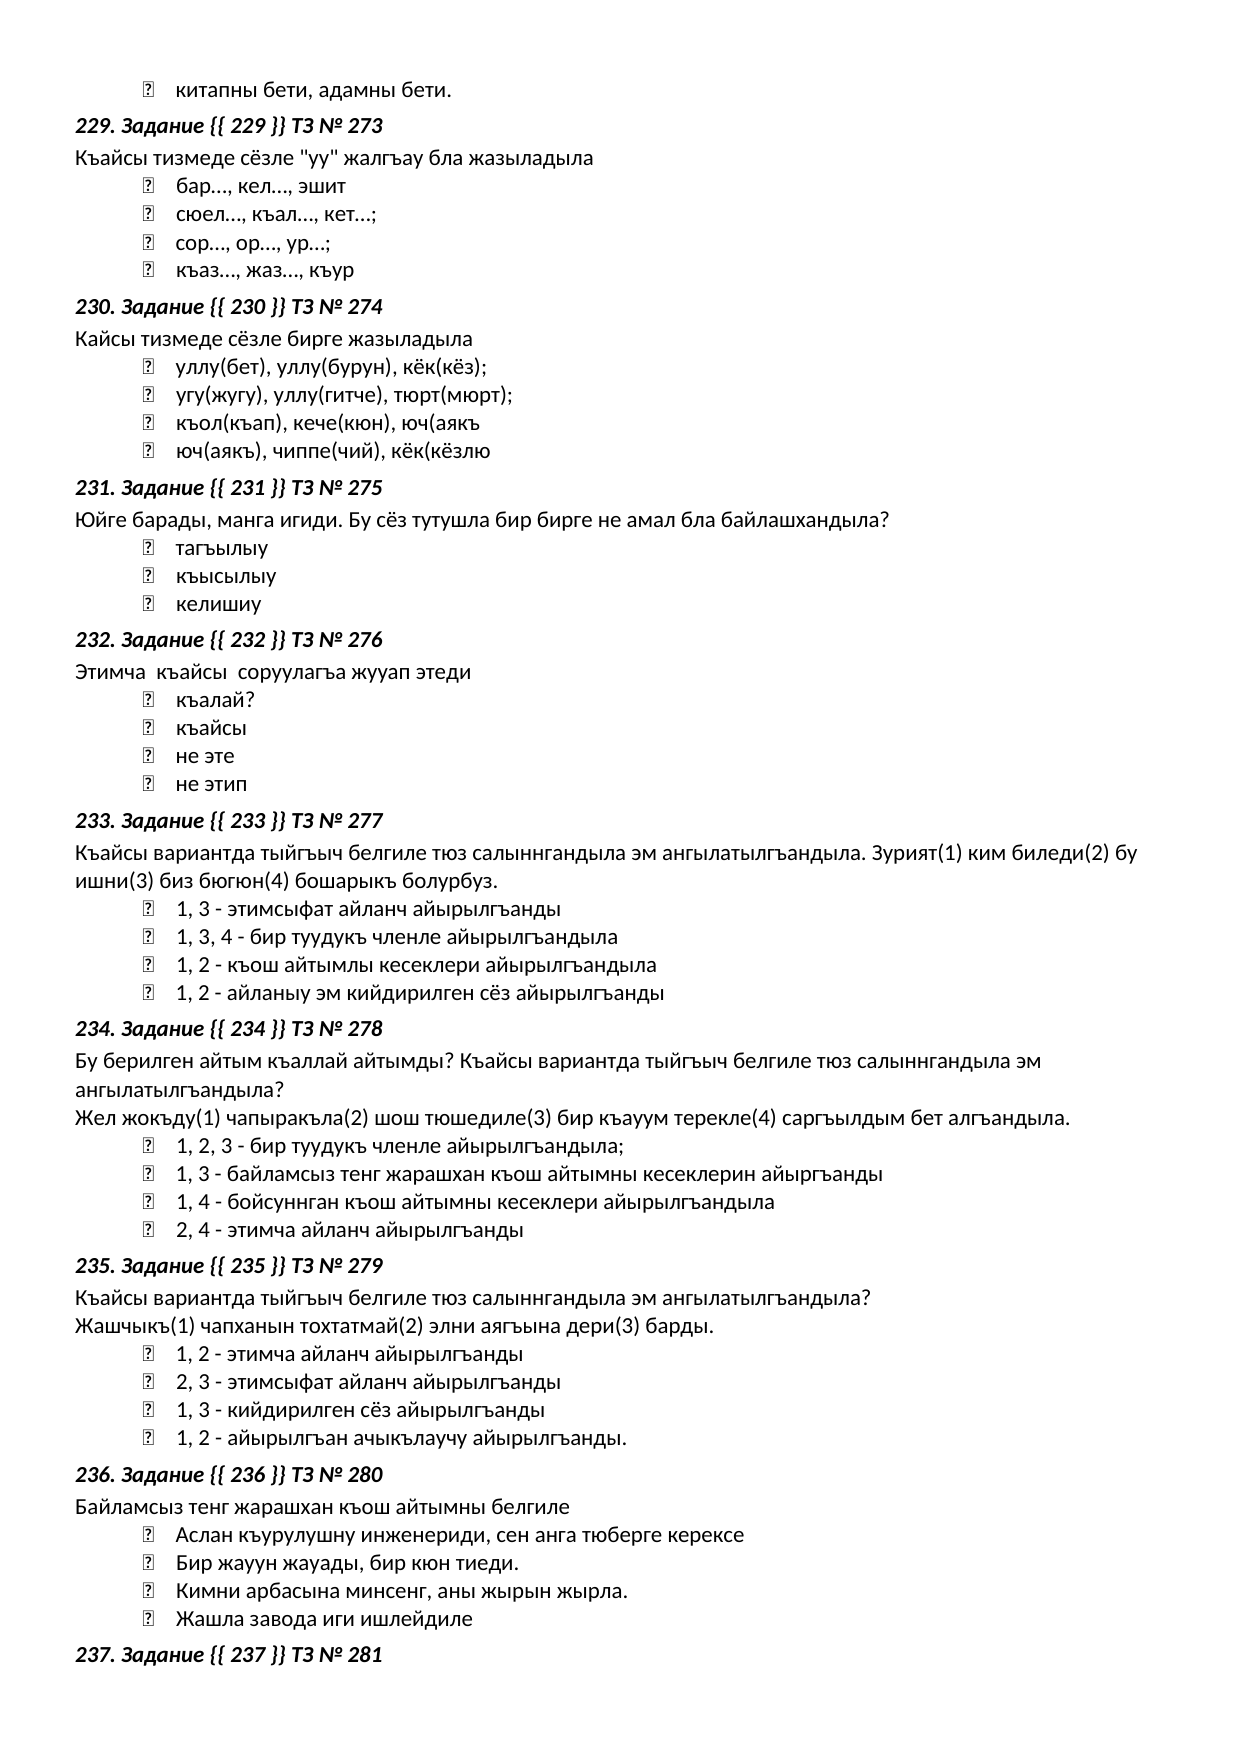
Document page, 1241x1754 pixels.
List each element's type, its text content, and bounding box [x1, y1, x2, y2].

text Къайсы вариантда тыйгъыч белгиле тюз салыннгандыла эм ангылатылгъандыла? [75, 1283, 1165, 1311]
text Юйге барады, манга игиди. Бу сёз тутушла бир бирге не амал бла байлашхандыла? [75, 505, 1165, 533]
text  Кимни арбасына минсенг, аны жырын жырла. [142, 1576, 1165, 1604]
text 233. Задание {{ 233 }} ТЗ № 277 [75, 806, 1165, 834]
text 234. Задание {{ 234 }} ТЗ № 278 [75, 1014, 1165, 1042]
text  бар…, кел…, эшит [142, 172, 1165, 199]
text  1, 3 - байламсыз тенг жарашхан къош айтымны кесеклерин айыргъанды [142, 1159, 1165, 1187]
text  Бир жауун жауады, бир кюн тиеди. [142, 1548, 1165, 1576]
text Къайсы вариантда тыйгъыч белгиле тюз салыннгандыла эм ангылатылгъандыла. Зурият(1) ким биледи(2) бу ишни(3) биз бюгюн(4) бошарыкъ болурбуз. [75, 838, 1165, 894]
text 236. Задание {{ 236 }} ТЗ № 280 [75, 1460, 1165, 1488]
text 237. Задание {{ 237 }} ТЗ № 281 [75, 1640, 1165, 1668]
text  къаз…, жаз…, къур [142, 256, 1165, 284]
text  угу(жугу), уллу(гитче), тюрт(мюрт); [142, 380, 1165, 408]
text Кайсы тизмеде сёзле бирге жазыладыла [75, 324, 1165, 352]
text 230. Задание {{ 230 }} ТЗ № 274 [75, 292, 1165, 320]
text  1, 2 - къош айтымлы кесеклери айырылгъандыла [142, 950, 1165, 978]
text 232. Задание {{ 232 }} ТЗ № 276 [75, 625, 1165, 653]
text 231. Задание {{ 231 }} ТЗ № 275 [75, 473, 1165, 501]
text 229. Задание {{ 229 }} ТЗ № 273 [75, 111, 1165, 139]
text  не этип [142, 769, 1165, 797]
text  1, 2 - этимча айланч айырылгъанды [142, 1339, 1165, 1367]
text  тагъылыу [142, 533, 1165, 561]
text Къайсы тизмеде сёзле "уу" жалгъау бла жазыладыла [75, 143, 1165, 172]
text  къол(къап), кече(кюн), юч(аякъ [142, 408, 1165, 436]
text Жел жокъду(1) чапыракъла(2) шош тюшедиле(3) бир къауум терекле(4) саргъылдым бет алгъандыла. [75, 1103, 1165, 1131]
text  1, 3 - кийдирилген сёз айырылгъанды [142, 1395, 1165, 1423]
text  китапны бети, адамны бети. [142, 75, 1165, 103]
text 235. Задание {{ 235 }} ТЗ № 279 [75, 1251, 1165, 1279]
text Жашчыкъ(1) чапханын тохтатмай(2) элни аягъына дери(3) барды. [75, 1311, 1165, 1339]
text  сор…, ор…, ур…; [142, 228, 1165, 256]
text  1, 2, 3 - бир туудукъ членле айырылгъандыла; [142, 1131, 1165, 1159]
text  юч(аякъ), чиппе(чий), кёк(кёзлю [142, 436, 1165, 464]
text  2, 4 - этимча айланч айырылгъанды [142, 1215, 1165, 1243]
text Байламсыз тенг жарашхан къош айтымны белгиле [75, 1492, 1165, 1520]
text  1, 2 - айырылгъан ачыкълаучу айырылгъанды. [142, 1423, 1165, 1451]
text  къысылыу [142, 561, 1165, 589]
text  1, 4 - бойсуннган къош айтымны кесеклери айырылгъандыла [142, 1187, 1165, 1215]
text  Аслан къурулушну инженериди, сен анга тюберге керексе [142, 1520, 1165, 1548]
text  1, 2 - айланыу эм кийдирилген сёз айырылгъанды [142, 978, 1165, 1006]
text  сюел…, къал…, кет…; [142, 199, 1165, 228]
text  къалай? [142, 685, 1165, 713]
text  уллу(бет), уллу(бурун), кёк(кёз); [142, 352, 1165, 380]
text  Жашла завода иги ишлейдиле [142, 1604, 1165, 1632]
text Бу берилген айтым къаллай айтымды? Къайсы вариантда тыйгъыч белгиле тюз салыннгандыла эм ангылатылгъандыла? [75, 1047, 1165, 1103]
text  2, 3 - этимсыфат айланч айырылгъанды [142, 1367, 1165, 1395]
text  1, 3 - этимсыфат айланч айырылгъанды [142, 894, 1165, 922]
text  келишиу [142, 589, 1165, 617]
text  къайсы [142, 713, 1165, 741]
text Этимча къайсы соруулагъа жууап этеди [75, 657, 1165, 685]
text  не эте [142, 741, 1165, 769]
text  1, 3, 4 - бир туудукъ членле айырылгъандыла [142, 922, 1165, 950]
